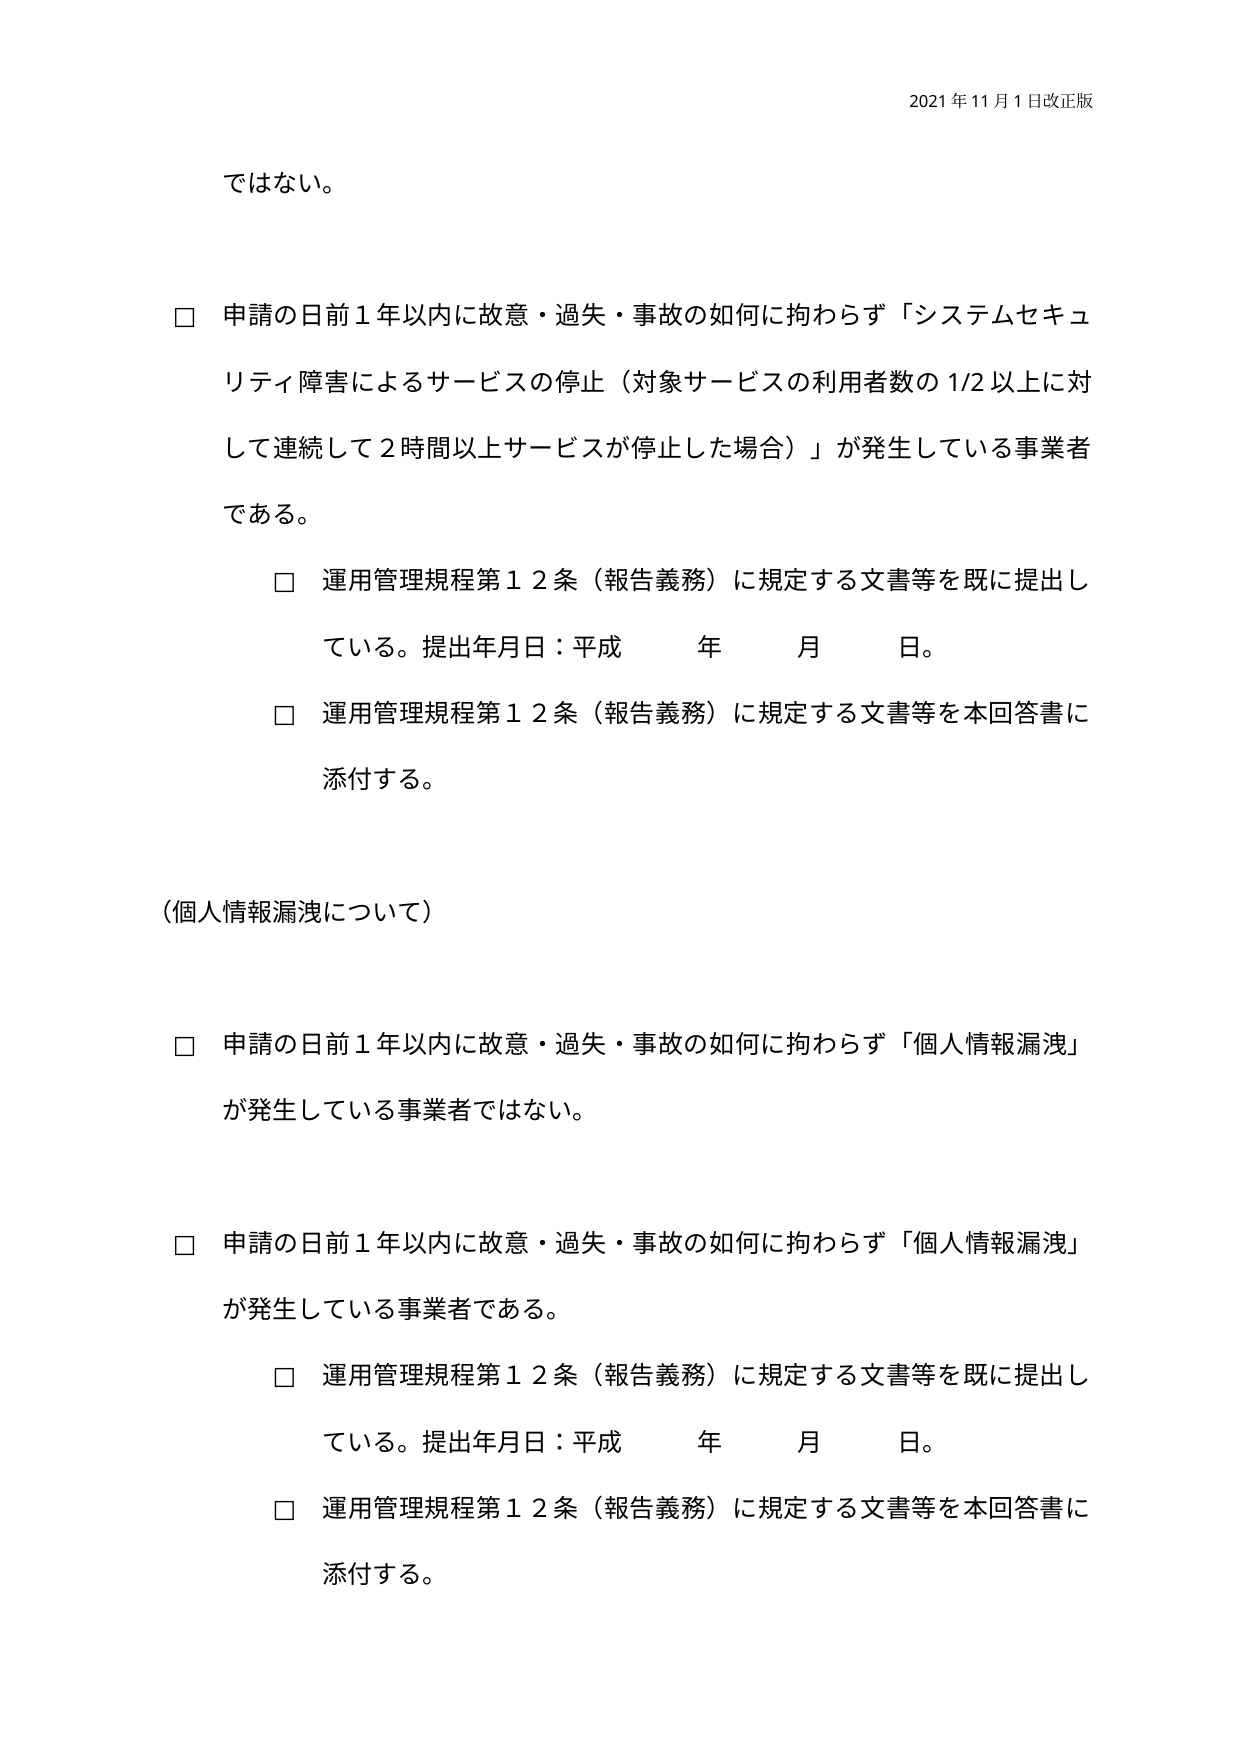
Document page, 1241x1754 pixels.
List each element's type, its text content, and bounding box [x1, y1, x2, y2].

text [173, 148, 1092, 214]
text （個人情報漏洩について） [148, 877, 1092, 943]
text □ 申請の日前１年以内に故意・過失・事故の如何に拘わらず「個人情報漏洩」が発生している事業者ではない。 [173, 1009, 1092, 1142]
text □ 運用管理規程第１２条（報告義務）に規定する文書等を本回答書に添付する。 [272, 678, 1092, 811]
text □ 申請の日前１年以内に故意・過失・事故の如何に拘わらず「個人情報漏洩」が発生している事業者である。 [173, 1208, 1092, 1341]
text □ 申請の日前１年以内に故意・過失・事故の如何に拘わらず「システムセキュリティ障害によるサービスの停止（対象サービスの利用者数の1/2以上に対して連続して２時間以上サービスが停止した場合）」が発生している事業者である。 [173, 281, 1092, 546]
text □ 運用管理規程第１２条（報告義務）に規定する文書等を既に提出している。提出年月日：平成 年 月 日。 [272, 546, 1092, 678]
text □ 運用管理規程第１２条（報告義務）に規定する文書等を既に提出している。提出年月日：平成 年 月 日。 [272, 1341, 1092, 1473]
text □ 運用管理規程第１２条（報告義務）に規定する文書等を本回答書に添付する。 [272, 1473, 1092, 1606]
